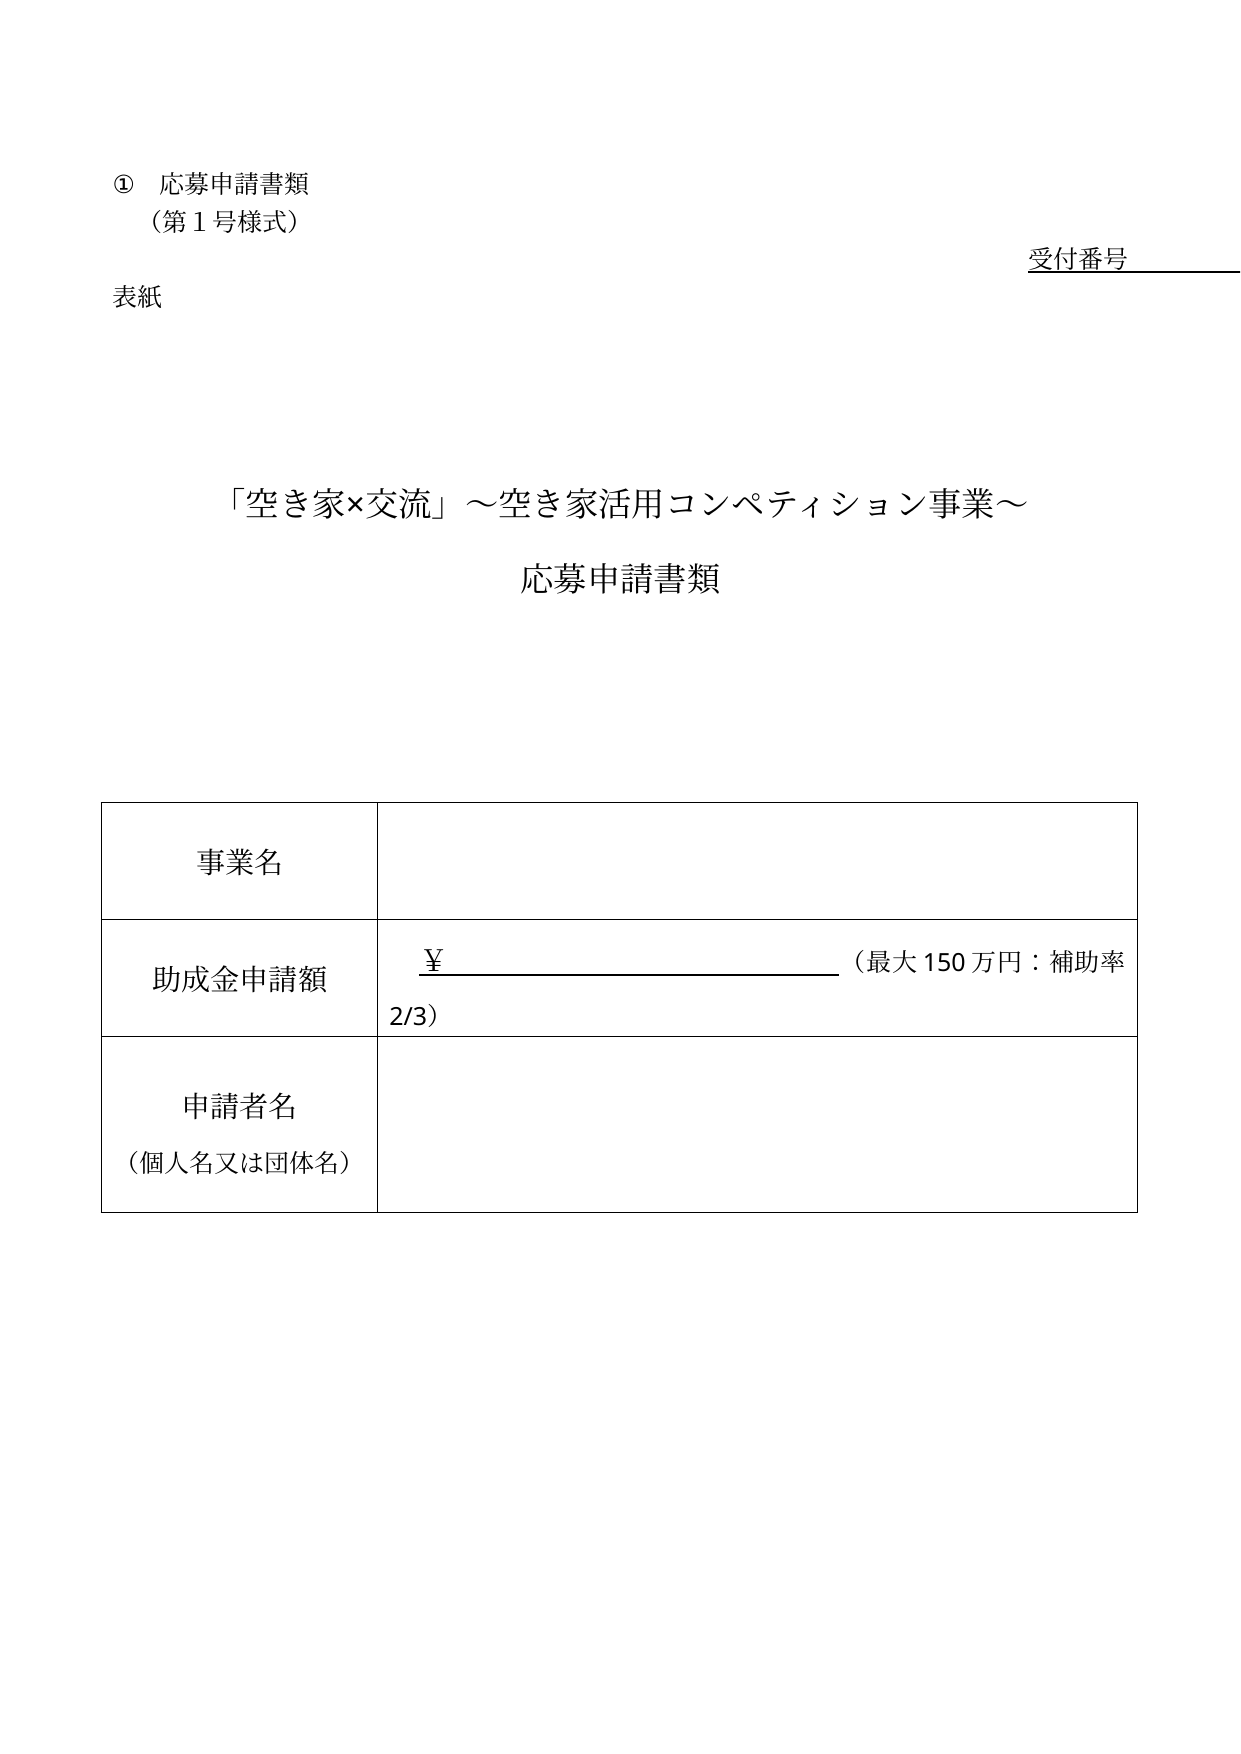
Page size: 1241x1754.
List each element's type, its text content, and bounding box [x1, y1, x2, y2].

table_cell 助成金申請額 [102, 920, 377, 1036]
text 応募申請書類 [112, 539, 1128, 614]
text ① 応募申請書類 [112, 164, 1128, 202]
text 「空き家×交流」～空き家活用コンペティション事業～ [112, 464, 1128, 539]
table_header 事業名 [102, 803, 377, 918]
text 受付番号 [112, 239, 1128, 277]
text 表紙 [112, 277, 1128, 314]
table_cell [378, 1037, 1137, 1212]
table_cell ￥ （最大150万円：補助率2/3） [378, 920, 1137, 1036]
table_cell 申請者名 （個人名又は団体名） [102, 1037, 377, 1212]
text （第１号様式） [112, 202, 1128, 239]
table_header [378, 803, 1137, 918]
